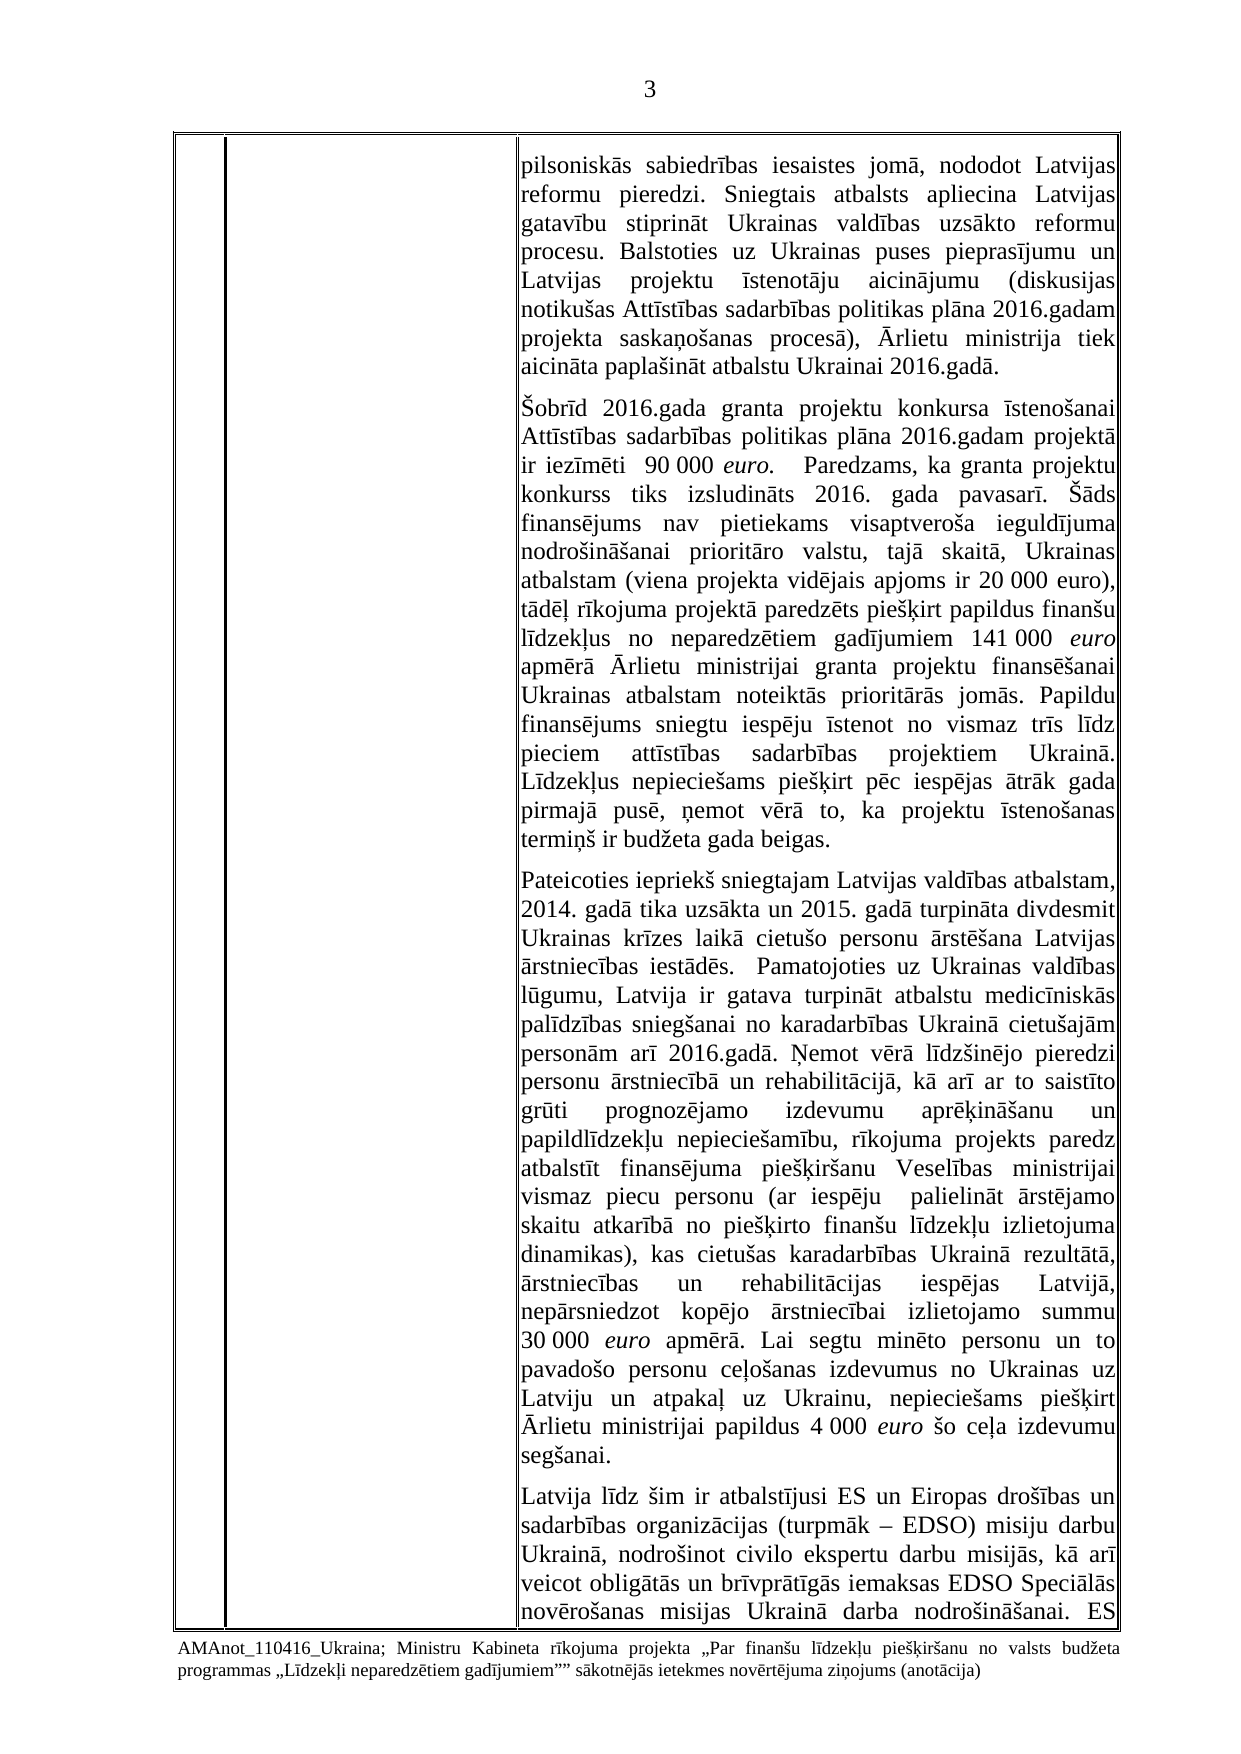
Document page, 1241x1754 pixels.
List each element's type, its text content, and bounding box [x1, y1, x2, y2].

table_cell 2. [176, 133, 225, 1628]
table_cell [225, 135, 517, 1628]
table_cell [518, 135, 1117, 1628]
